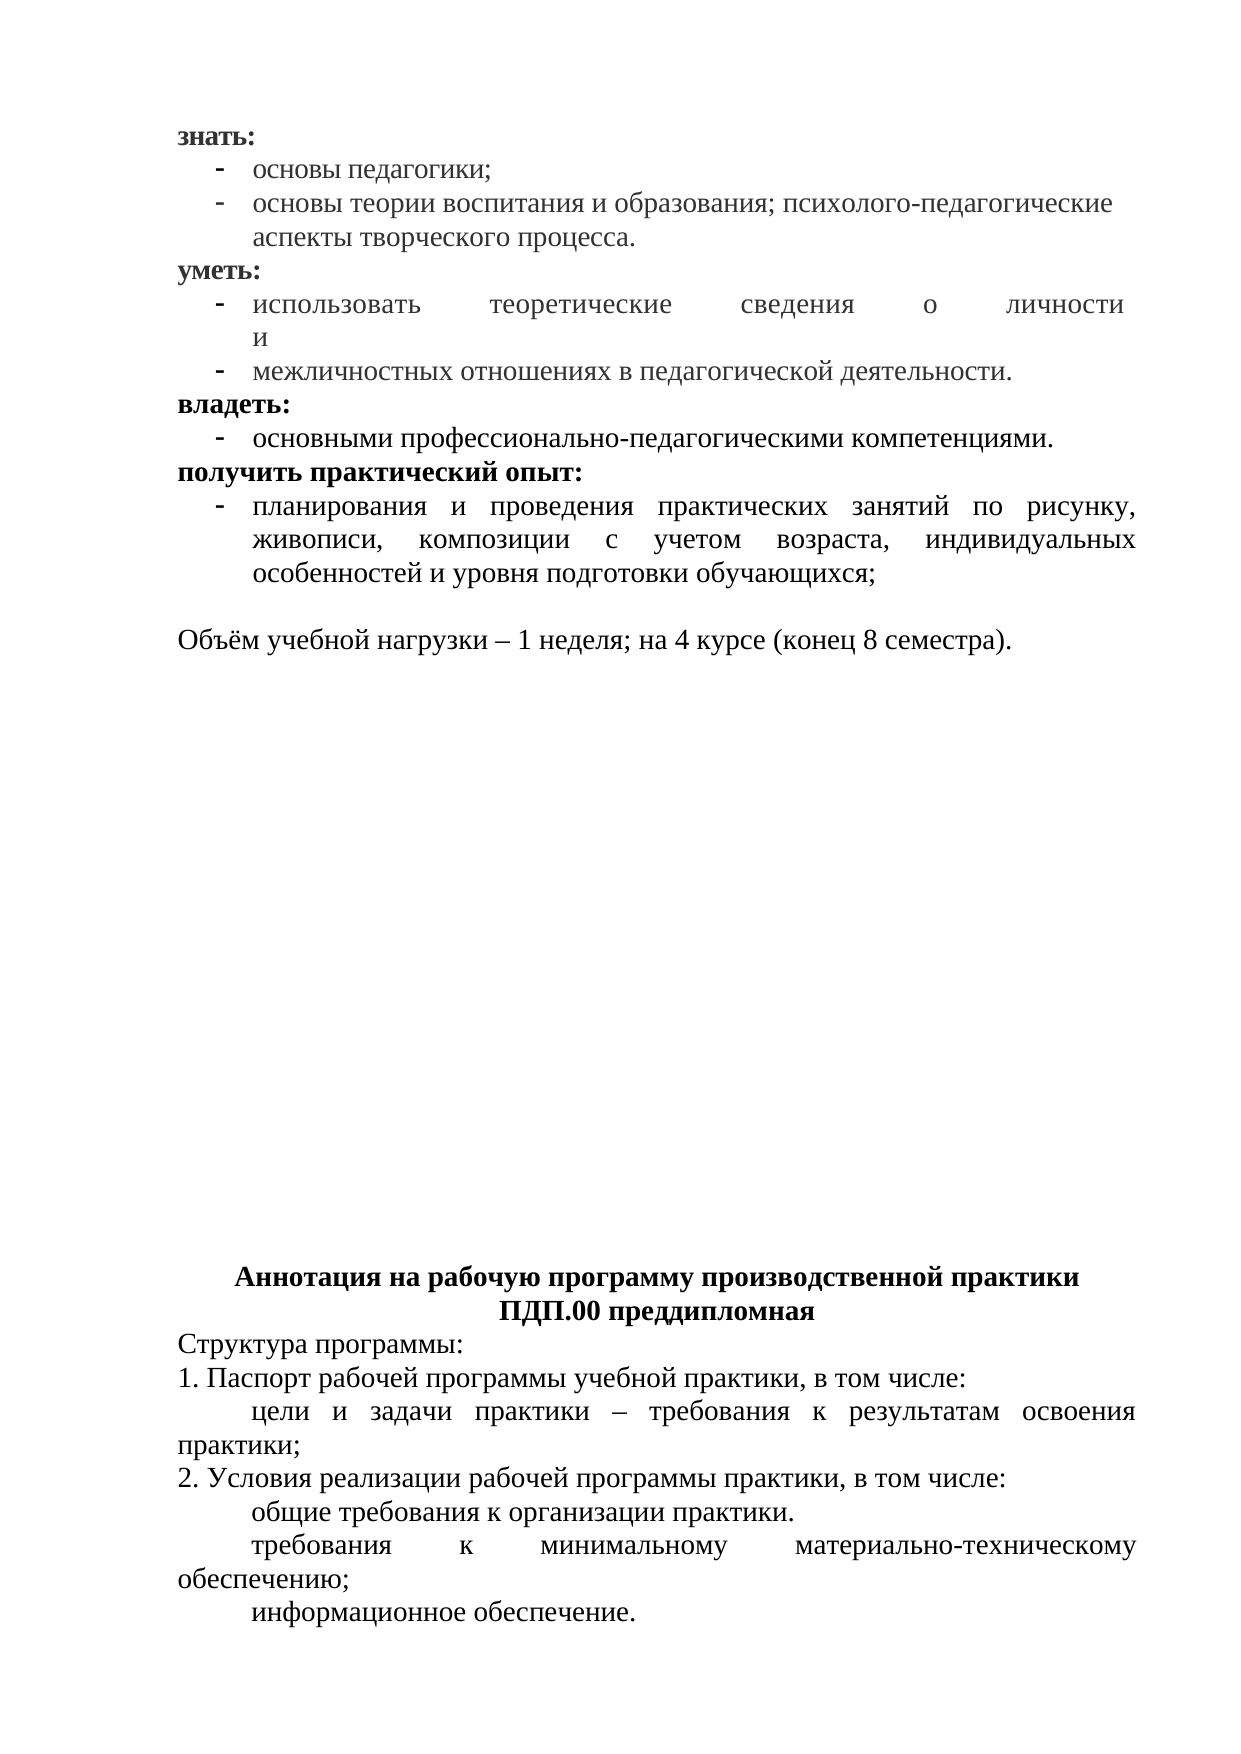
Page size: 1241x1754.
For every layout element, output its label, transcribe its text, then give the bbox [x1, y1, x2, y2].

list использовать теоретические сведения о личности и [215, 286, 1137, 353]
list основы теории воспитания и образования; психолого-педагогические аспекты творческого процесса. [215, 186, 1137, 253]
list межличностных отношениях в педагогической деятельности. [215, 353, 1137, 387]
text Структура программы: [177, 1326, 1137, 1360]
text ПДП.00 преддипломная [177, 1293, 1137, 1326]
list планирования и проведения практических занятий по рисунку, живописи, композиции с учетом возраста, индивидуальных особенностей и уровня подготовки обучающихся; [215, 488, 1137, 588]
text цели и задачи практики – требования к результатам освоения практики; [177, 1393, 1137, 1460]
list основными профессионально-педагогическими компетенциями. [215, 421, 1137, 454]
text информационное обеспечение. [177, 1594, 1137, 1628]
text Объём учебной нагрузки – 1 неделя; на 4 курсе (конец 8 семестра). [177, 622, 1137, 655]
text получить практический опыт: [177, 454, 1137, 488]
text уметь: [177, 253, 1137, 286]
text требования к минимальному материально-техническому обеспечению; [177, 1527, 1137, 1594]
text Аннотация на рабочую программу производственной практики [177, 1259, 1137, 1293]
text 2. Условия реализации рабочей программы практики, в том числе: [177, 1460, 1137, 1494]
text 1. Паспорт рабочей программы учебной практики, в том числе: [177, 1360, 1137, 1393]
text знать: [177, 118, 1137, 152]
list основы педагогики; [215, 152, 1137, 186]
text владеть: [177, 387, 1137, 421]
text общие требования к организации практики. [177, 1494, 1137, 1527]
